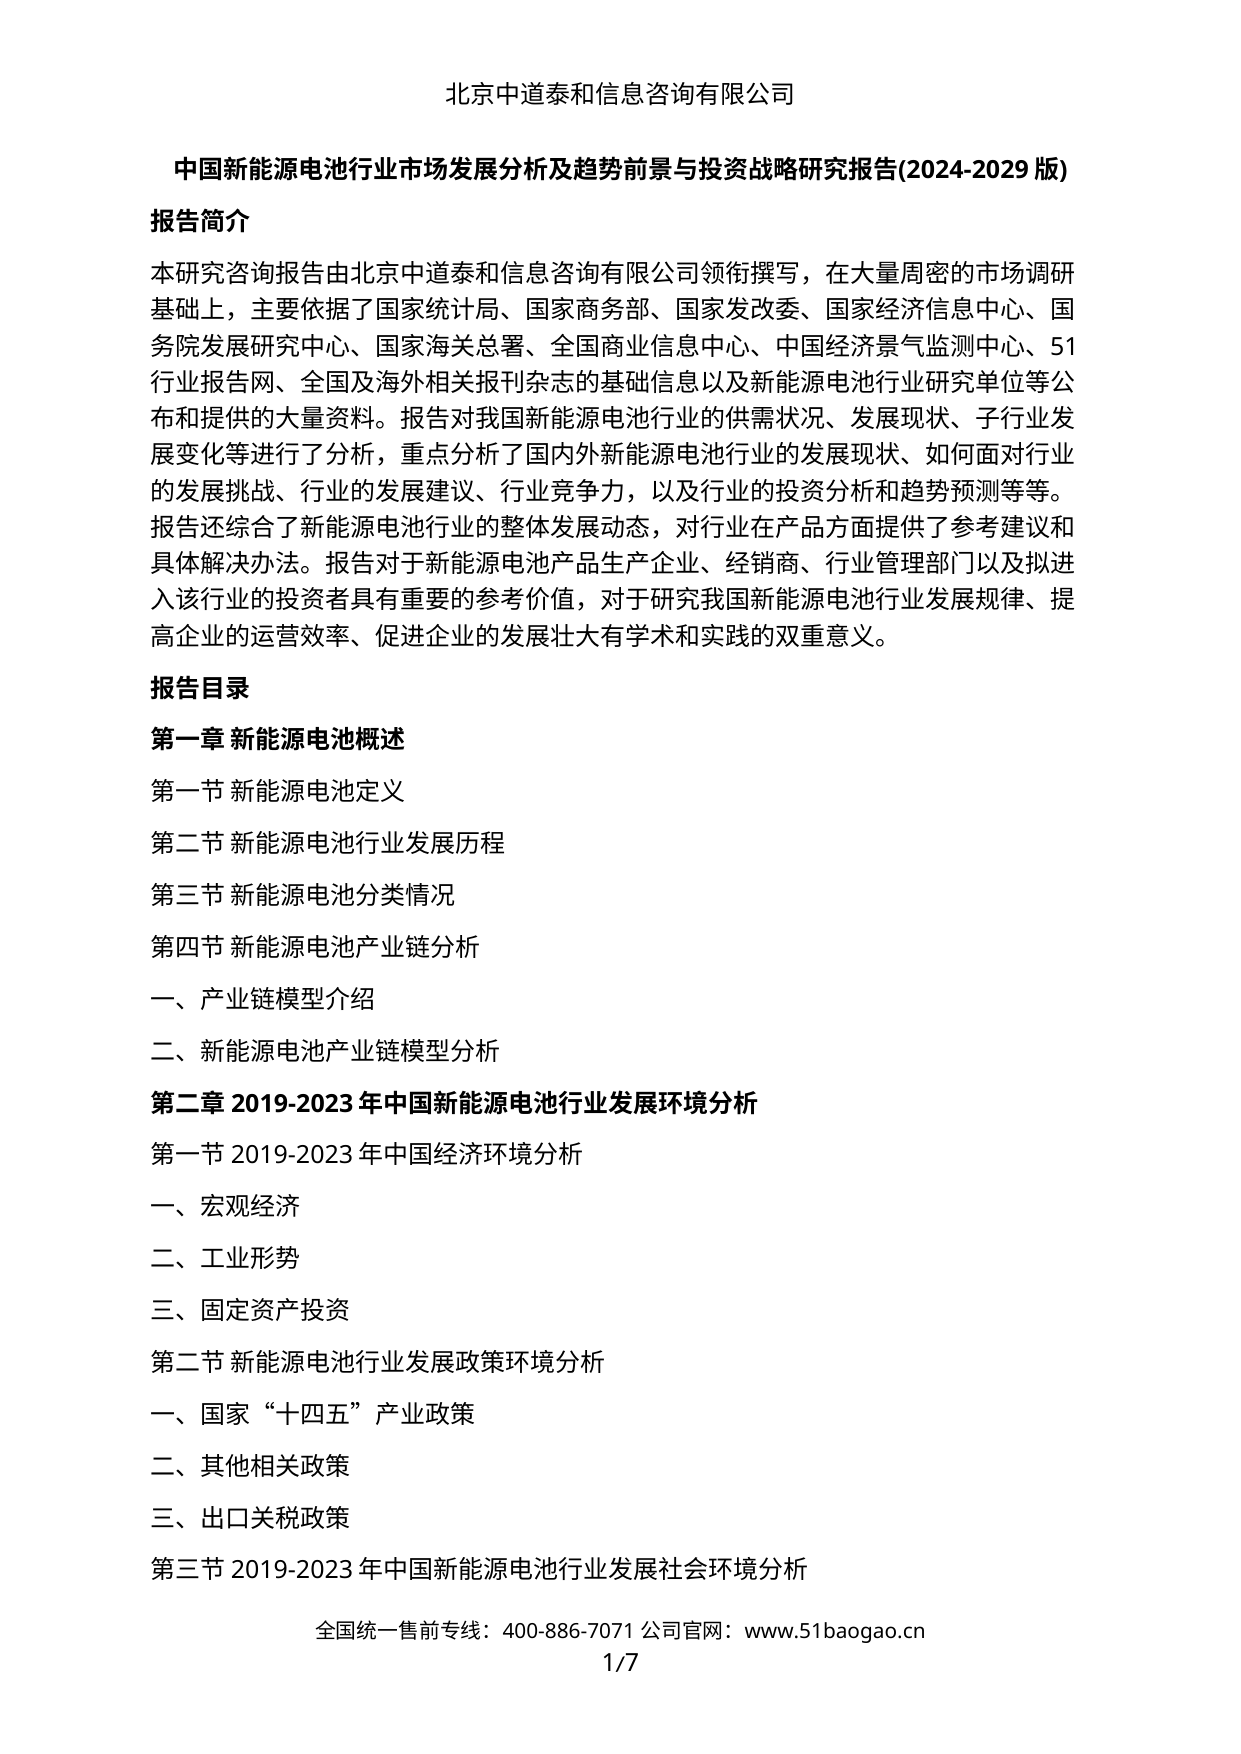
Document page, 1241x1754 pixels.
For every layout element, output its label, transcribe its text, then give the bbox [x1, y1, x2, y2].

text 一、国家“十四五”产业政策 [150, 1394, 1090, 1431]
text 第三节 新能源电池分类情况 [150, 876, 1090, 912]
text 一、宏观经济 [150, 1187, 1090, 1223]
text 二、其他相关政策 [150, 1446, 1090, 1482]
text 三、固定资产投资 [150, 1291, 1090, 1327]
text 第二章 2019-2023年中国新能源电池行业发展环境分析 [150, 1083, 1090, 1119]
text 报告简介 [150, 202, 1090, 238]
text 报告目录 [150, 668, 1090, 704]
text 第二节 新能源电池行业发展政策环境分析 [150, 1342, 1090, 1379]
text 中国新能源电池行业市场发展分析及趋势前景与投资战略研究报告(2024-2029版) [150, 150, 1090, 186]
text 三、出口关税政策 [150, 1498, 1090, 1534]
text 第一节 2019-2023年中国经济环境分析 [150, 1135, 1090, 1171]
text 第三节 2019-2023年中国新能源电池行业发展社会环境分析 [150, 1550, 1090, 1586]
text 二、工业形势 [150, 1239, 1090, 1275]
text 第一章 新能源电池概述 [150, 720, 1090, 756]
text 二、新能源电池产业链模型分析 [150, 1031, 1090, 1067]
text 第一节 新能源电池定义 [150, 772, 1090, 808]
text 第四节 新能源电池产业链分析 [150, 927, 1090, 964]
text 第二节 新能源电池行业发展历程 [150, 824, 1090, 860]
text 本研究咨询报告由北京中道泰和信息咨询有限公司领衔撰写，在大量周密的市场调研基础上，主要依据了国家统计局、国家商务部、国家发改委、国家经济信息中心、国务院发展研究中心、国家海关总署、全国商业信息中心、中国经济景气监测中心、51行业报告网、全国及海外相关报刊杂志的基础信息以及新能源电池行业研究单位等公布和提供的大量资料。报告对我国新能源电池行业的供需状况、发展现状、子行业发展变化等进行了分析，重点分析了国内外新能源电池行业的发展现状、如何面对行业的发展挑战、行业的发展建议、行业竞争力，以及行业的投资分析和趋势预测等等。报告还综合了新能源电池行业的整体发展动态，对行业在产品方面提供了参考建议和具体解决办法。报告对于新能源电池产品生产企业、经销商、行业管理部门以及拟进入该行业的投资者具有重要的参考价值，对于研究我国新能源电池行业发展规律、提高企业的运营效率、促进企业的发展壮大有学术和实践的双重意义。 [150, 254, 1090, 652]
text 一、产业链模型介绍 [150, 979, 1090, 1016]
